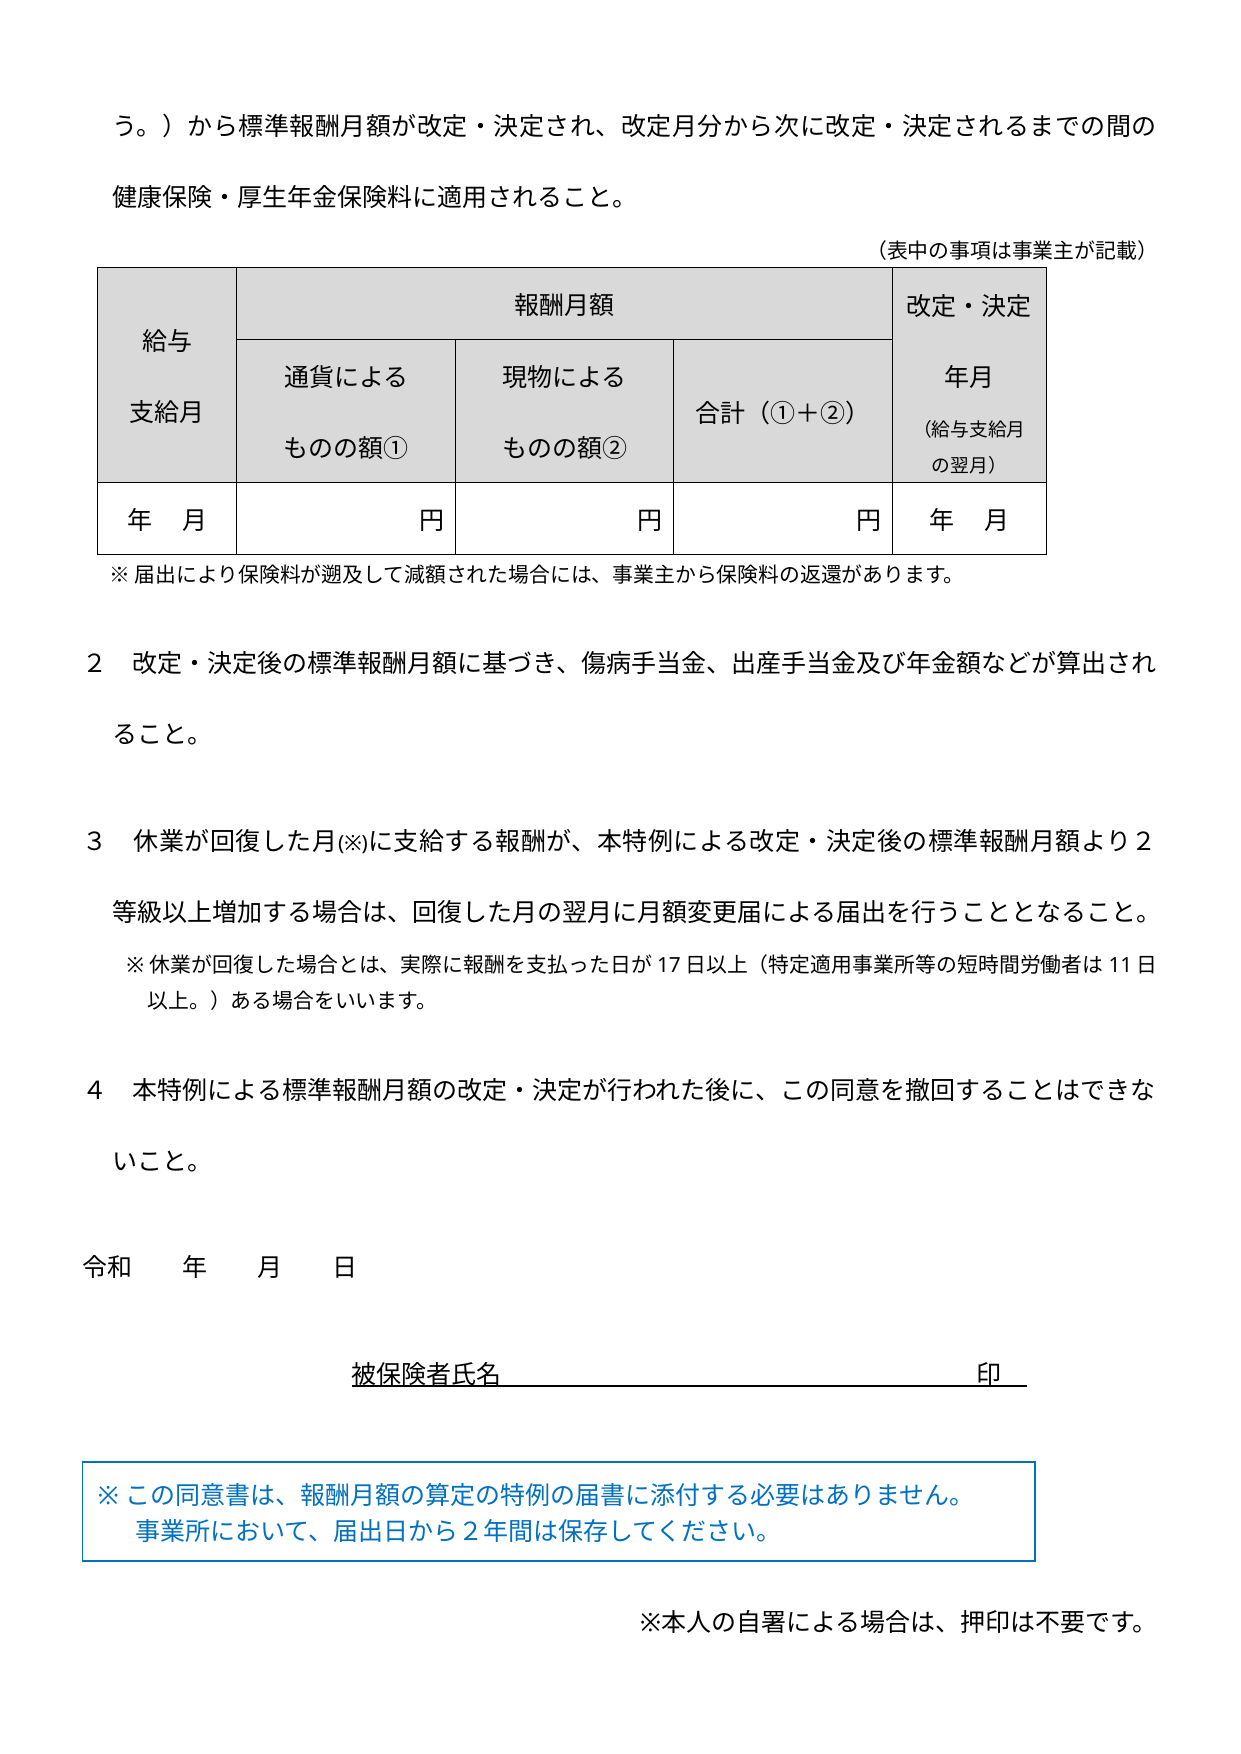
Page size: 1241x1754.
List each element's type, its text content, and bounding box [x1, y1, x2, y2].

table_cell 円 [456, 483, 673, 554]
text （表中の事項は事業主が記載） [83, 232, 1157, 267]
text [83, 89, 1157, 232]
table_cell 現物による ものの額② [456, 340, 673, 482]
table_cell 合計（①＋②） [674, 340, 892, 482]
text ３ 休業が回復した月(※)に支給する報酬が、本特例による改定・決定後の標準報酬月額より２等級以上増加する場合は、回復した月の翌月に月額変更届による届出を行うこととなること。 [83, 804, 1157, 946]
text ※本人の自署による場合は、押印は不要です。 [126, 1408, 1157, 1657]
table_header 給与 支給月 [98, 268, 236, 482]
table_cell 円 [237, 483, 455, 554]
table_cell 年 月 [893, 483, 1046, 554]
text ４ 本特例による標準報酬月額の改定・決定が行われた後に、この同意を撤回することはできないこと。 [83, 1053, 1157, 1195]
table_header 報酬月額 [237, 268, 892, 339]
text ※ 届出により保険料が遡及して減額された場合には、事業主から保険料の返還があります。 [83, 555, 1157, 591]
table_cell 円 [674, 483, 892, 554]
text ※ 休業が回復した場合とは、実際に報酬を支払った日が17日以上（特定適用事業所等の短時間労働者は11日以上。）ある場合をいいます。 [126, 946, 1157, 1017]
table_cell 通貨による ものの額① [237, 340, 455, 482]
text 被保険者氏名 印 [126, 1337, 1157, 1408]
text ２ 改定・決定後の標準報酬月額に基づき、傷病手当金、出産手当金及び年金額などが算出されること。 [83, 626, 1157, 768]
table_header 改定・決定年月 （給与支給月の翌月） [893, 268, 1046, 482]
text 令和 年 月 日 [83, 1230, 1157, 1301]
table_cell 年 月 [98, 483, 236, 554]
